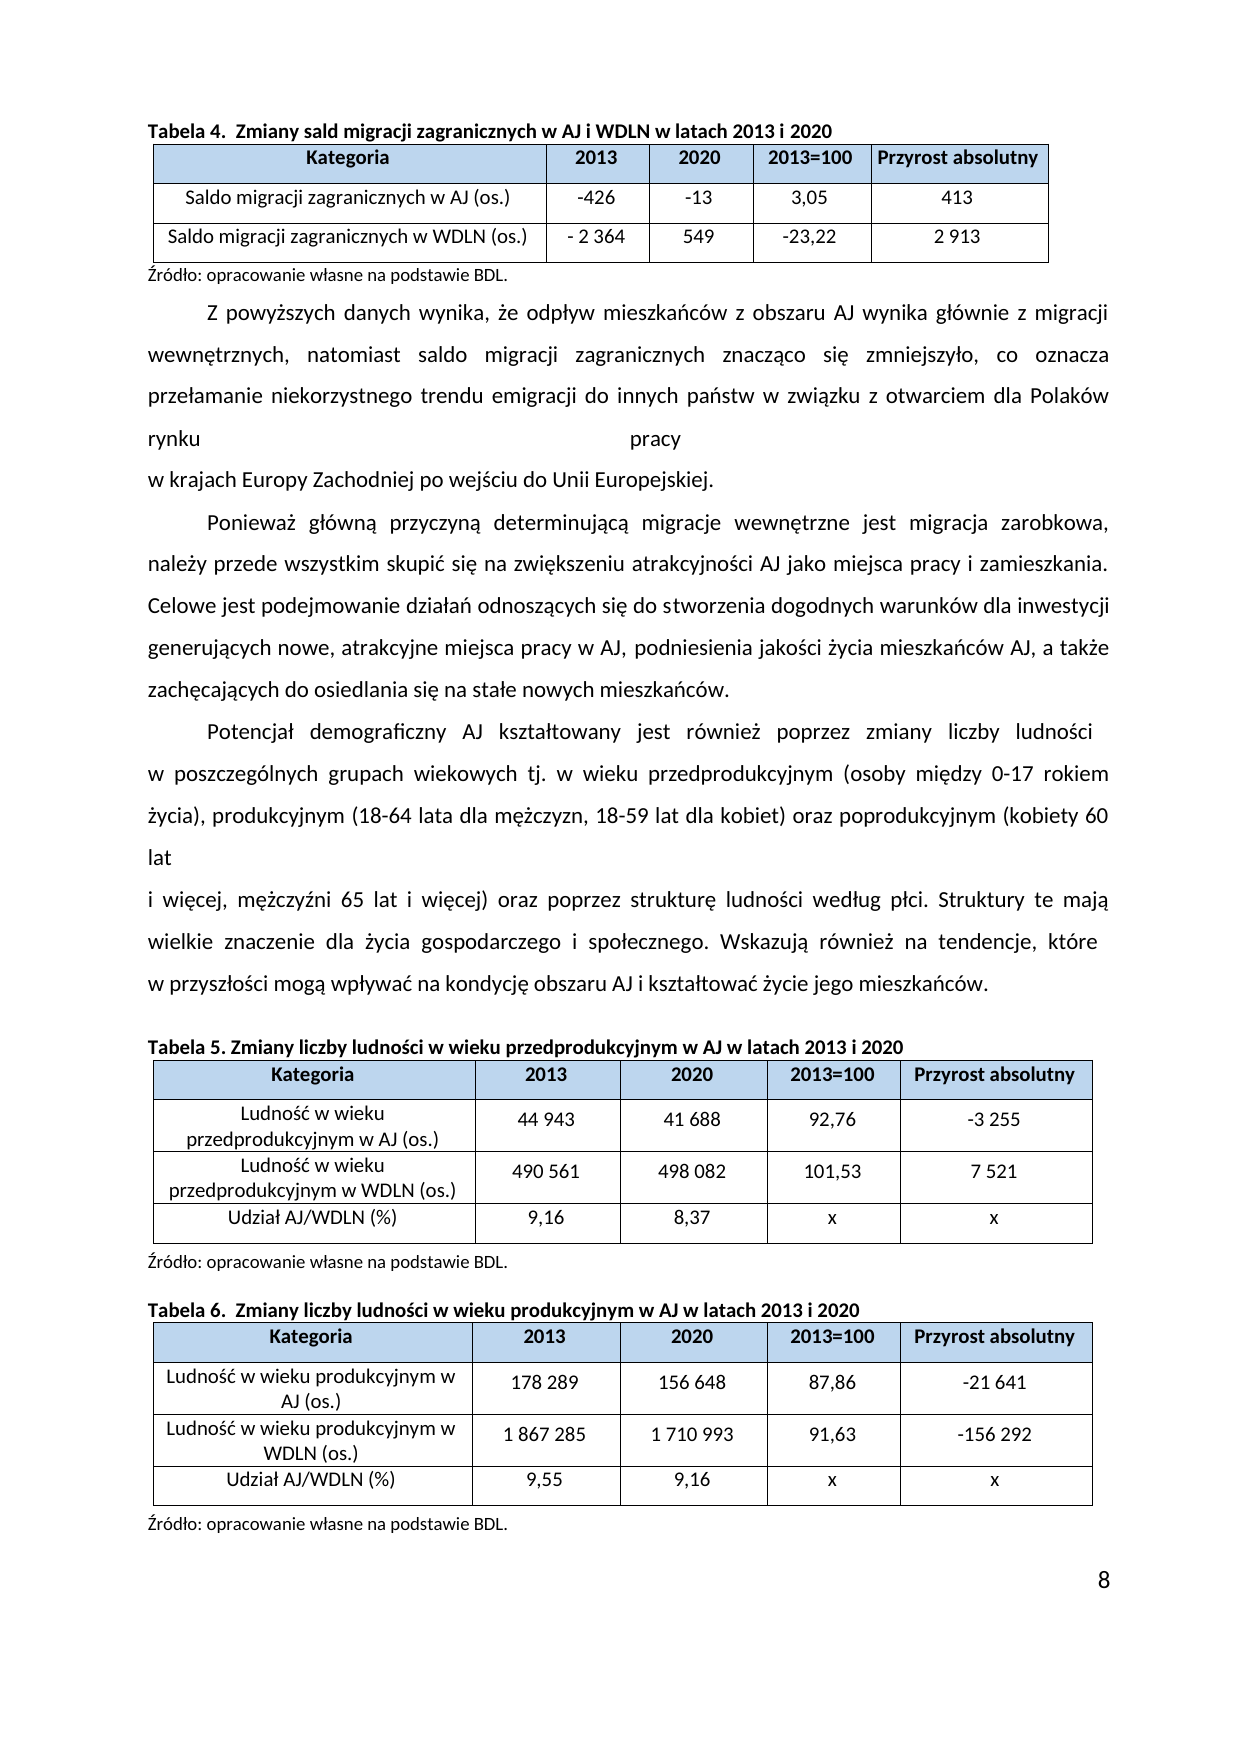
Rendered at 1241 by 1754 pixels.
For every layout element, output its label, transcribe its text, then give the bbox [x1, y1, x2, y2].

table_cell x [768, 1467, 900, 1505]
table_cell x [901, 1204, 1092, 1243]
table_header 2013 [476, 1061, 620, 1099]
text Źródło: opracowanie własne na podstawie BDL. [148, 1250, 1110, 1273]
table_header Kategoria [154, 145, 546, 183]
table_cell 178 289 [473, 1363, 620, 1414]
table_cell 2 913 [872, 224, 1048, 262]
table_cell Ludność w wieku produkcyjnym w WDLN (os.) [154, 1415, 472, 1466]
text Tabela 5. Zmiany liczby ludności w wieku przedprodukcyjnym w AJ w latach 2013 i 2020 [148, 1034, 1110, 1060]
table_cell 1 710 993 [621, 1415, 767, 1466]
table_cell 9,55 [473, 1467, 620, 1505]
table_cell Ludność w wieku przedprodukcyjnym w WDLN (os.) [154, 1152, 475, 1203]
table_header 2013=100 [768, 1061, 900, 1099]
table_cell x [901, 1467, 1092, 1505]
table_cell 87,86 [768, 1363, 900, 1414]
table_header 2020 [621, 1061, 767, 1099]
text Tabela 6. Zmiany liczby ludności w wieku produkcyjnym w AJ w latach 2013 i 2020 [148, 1297, 1110, 1322]
table_cell -13 [650, 184, 753, 223]
table_cell -21 641 [901, 1363, 1092, 1414]
table_cell 101,53 [768, 1152, 900, 1203]
table_cell - 2 364 [547, 224, 649, 262]
table_header 2013 [547, 145, 649, 183]
table_cell 3,05 [754, 184, 871, 223]
text Źródło: opracowanie własne na podstawie BDL. [148, 263, 1110, 286]
table_header Kategoria [154, 1323, 472, 1362]
table_header 2020 [650, 145, 753, 183]
table_header Kategoria [154, 1061, 475, 1099]
table_cell 7 521 [901, 1152, 1092, 1203]
table_cell Ludność w wieku produkcyjnym w AJ (os.) [154, 1363, 472, 1414]
table_header 2020 [621, 1323, 767, 1362]
table_header Przyrost absolutny [901, 1061, 1092, 1099]
table_cell -426 [547, 184, 649, 223]
table_cell 91,63 [768, 1415, 900, 1466]
table_cell -3 255 [901, 1100, 1092, 1151]
text Potencjał demograficzny AJ kształtowany jest również poprzez zmiany liczby ludności w poszczególnych grupach wiekowych tj. w wieku przedprodukcyjnym (osoby między 0-17 rokiem życia), produkcyjnym (18-64 lata dla mężczyzn, 18-59 lat dla kobiet) oraz poprodukcyjnym (kobiety 60 lat i więcej, mężczyźni 65 lat i więcej) oraz poprzez strukturę ludności według płci. Struktury te mają wielkie znaczenie dla życia gospodarczego i społecznego. Wskazują również na tendencje, które w przyszłości mogą wpływać na kondycję obszaru AJ i kształtować życie jego mieszkańców. [148, 717, 1110, 997]
text Ponieważ główną przyczyną determinującą migracje wewnętrzne jest migracja zarobkowa, należy przede wszystkim skupić się na zwiększeniu atrakcyjności AJ jako miejsca pracy i zamieszkania. Celowe jest podejmowanie działań odnoszących się do stworzenia dogodnych warunków dla inwestycji generujących nowe, atrakcyjne miejsca pracy w AJ, podniesienia jakości życia mieszkańców AJ, a także zachęcających do osiedlania się na stałe nowych mieszkańców. [148, 508, 1110, 703]
table_cell 92,76 [768, 1100, 900, 1151]
table_cell 9,16 [476, 1204, 620, 1243]
table_cell -156 292 [901, 1415, 1092, 1466]
table_cell 1 867 285 [473, 1415, 620, 1466]
table_header 2013 [473, 1323, 620, 1362]
table_cell 41 688 [621, 1100, 767, 1151]
table_cell Udział AJ/WDLN (%) [154, 1467, 472, 1505]
table_cell Udział AJ/WDLN (%) [154, 1204, 475, 1243]
table_header Przyrost absolutny [872, 145, 1048, 183]
table_cell 8,37 [621, 1204, 767, 1243]
table_cell 9,16 [621, 1467, 767, 1505]
text Źródło: opracowanie własne na podstawie BDL. [148, 1512, 1110, 1535]
table_header 2013=100 [754, 145, 871, 183]
text Tabela 4. Zmiany sald migracji zagranicznych w AJ i WDLN w latach 2013 i 2020 [148, 118, 1110, 143]
table_cell Saldo migracji zagranicznych w AJ (os.) [154, 184, 546, 223]
table_cell 549 [650, 224, 753, 262]
table_cell 156 648 [621, 1363, 767, 1414]
table_cell 413 [872, 184, 1048, 223]
table_cell Saldo migracji zagranicznych w WDLN (os.) [154, 224, 546, 262]
table_cell 490 561 [476, 1152, 620, 1203]
table_cell 44 943 [476, 1100, 620, 1151]
text Z powyższych danych wynika, że odpływ mieszkańców z obszaru AJ wynika głównie z migracji wewnętrznych, natomiast saldo migracji zagranicznych znacząco się zmniejszyło, co oznacza przełamanie niekorzystnego trendu emigracji do innych państw w związku z otwarciem dla Polaków rynku pracy w krajach Europy Zachodniej po wejściu do Unii Europejskiej. [148, 298, 1110, 494]
table_header 2013=100 [768, 1323, 900, 1362]
table_cell Ludność w wieku przedprodukcyjnym w AJ (os.) [154, 1100, 475, 1151]
table_header Przyrost absolutny [901, 1323, 1092, 1362]
table_cell -23,22 [754, 224, 871, 262]
table_cell 498 082 [621, 1152, 767, 1203]
table_cell x [768, 1204, 900, 1243]
